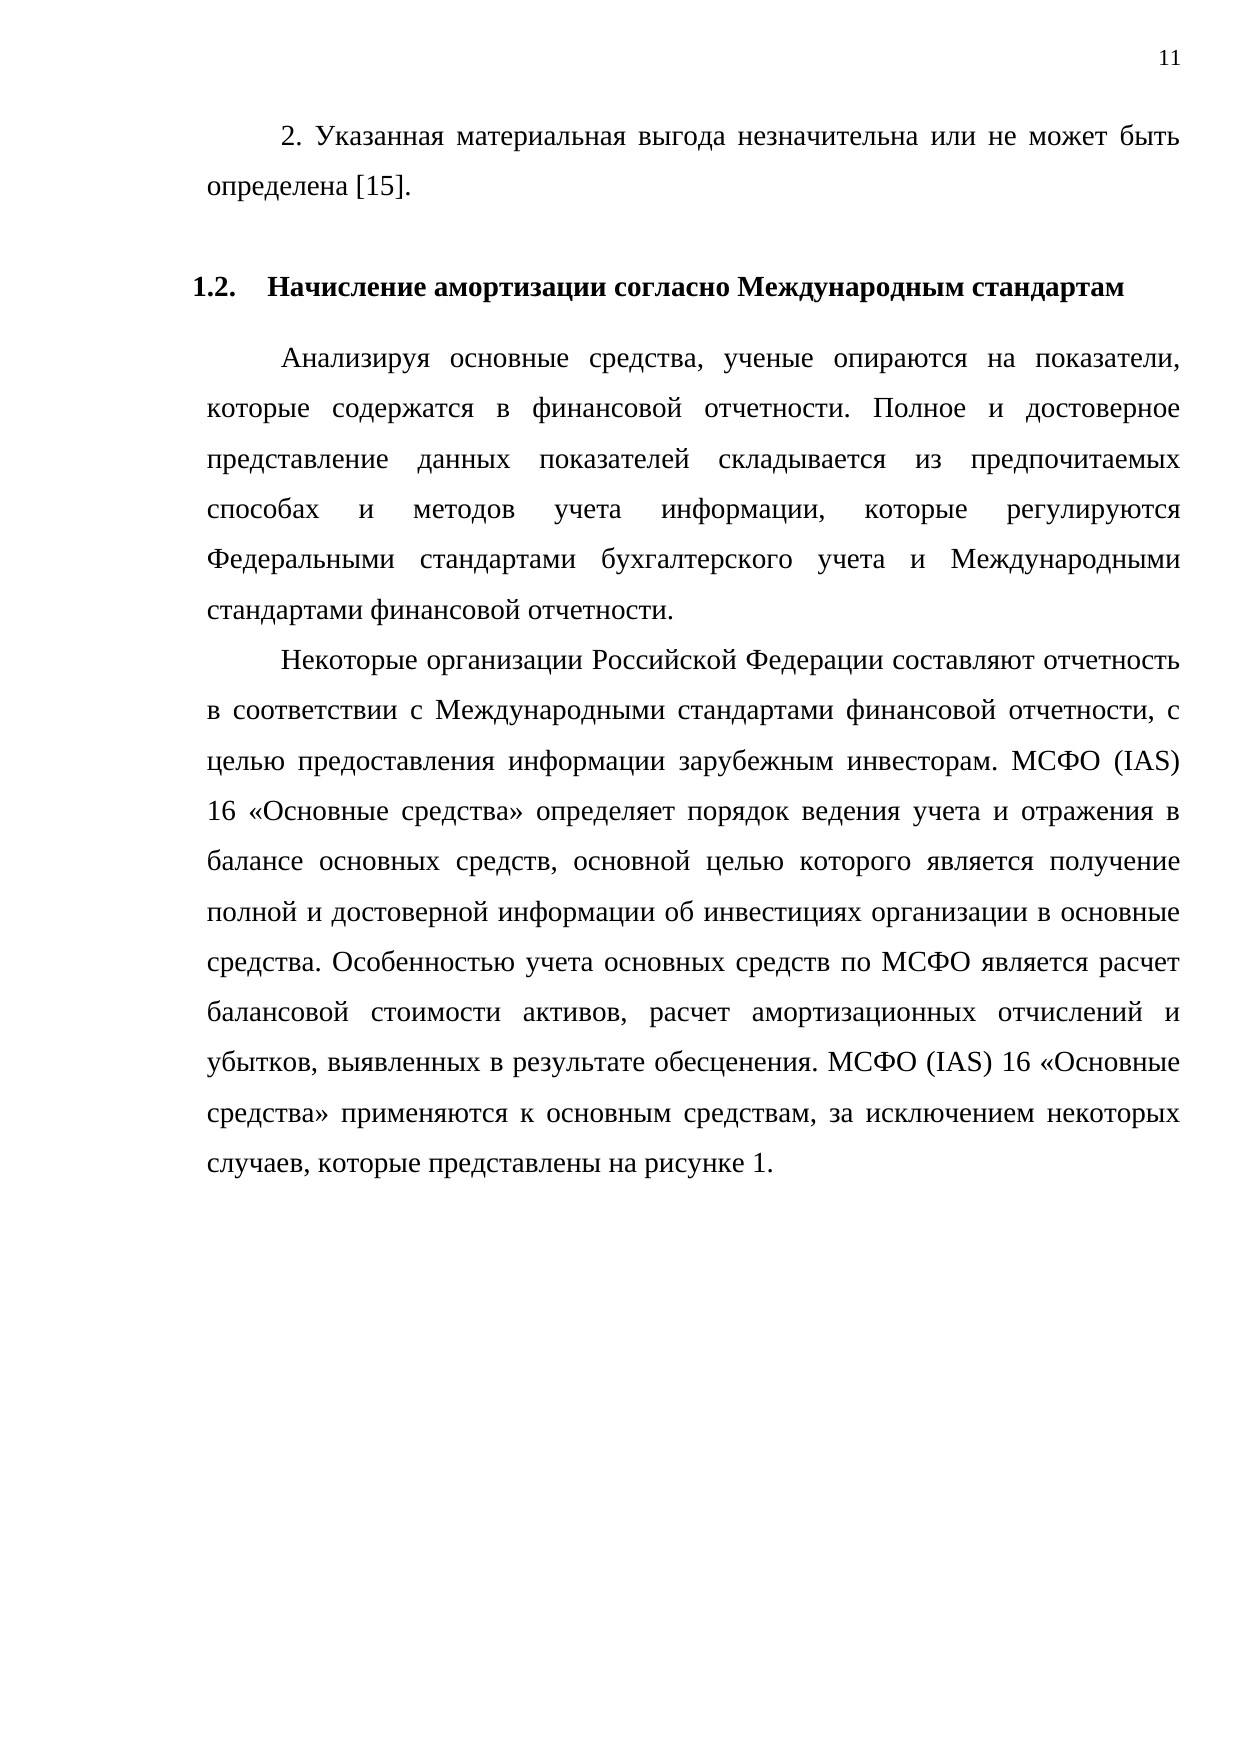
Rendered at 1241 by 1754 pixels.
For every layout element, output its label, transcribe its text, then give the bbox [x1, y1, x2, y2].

text Анализируя основные средства, ученые опираются на показатели, которые содержатся в финансовой отчетности. Полное и достоверное представление данных показателей складывается из предпочитаемых способах и методов учета информации, которые регулируются Федеральными стандартами бухгалтерского учета и Международными стандартами финансовой отчетности. [207, 340, 1181, 625]
text 2. Указанная материальная выгода незначительна или не может быть определена [15]. [207, 118, 1181, 202]
text Некоторые организации Российской Федерации составляют отчетность в соответствии с Международными стандартами финансовой отчетности, с целью предоставления информации зарубежным инвесторам. МСФО (IAS) 16 «Основные средства» определяет порядок ведения учета и отражения в балансе основных средств, основной целью которого является получение полной и достоверной информации об инвестициях организации в основные средства. Особенностью учета основных средств по МСФО является расчет балансовой стоимости активов, расчет амортизационных отчислений и убытков, выявленных в результате обесценения. МСФО (IAS) 16 «Основные средства» применяются к основным средствам, за исключением некоторых случаев, которые представлены на рисунке 1. [207, 642, 1181, 1179]
list Начисление амортизации согласно Международным стандартам [192, 269, 1181, 303]
